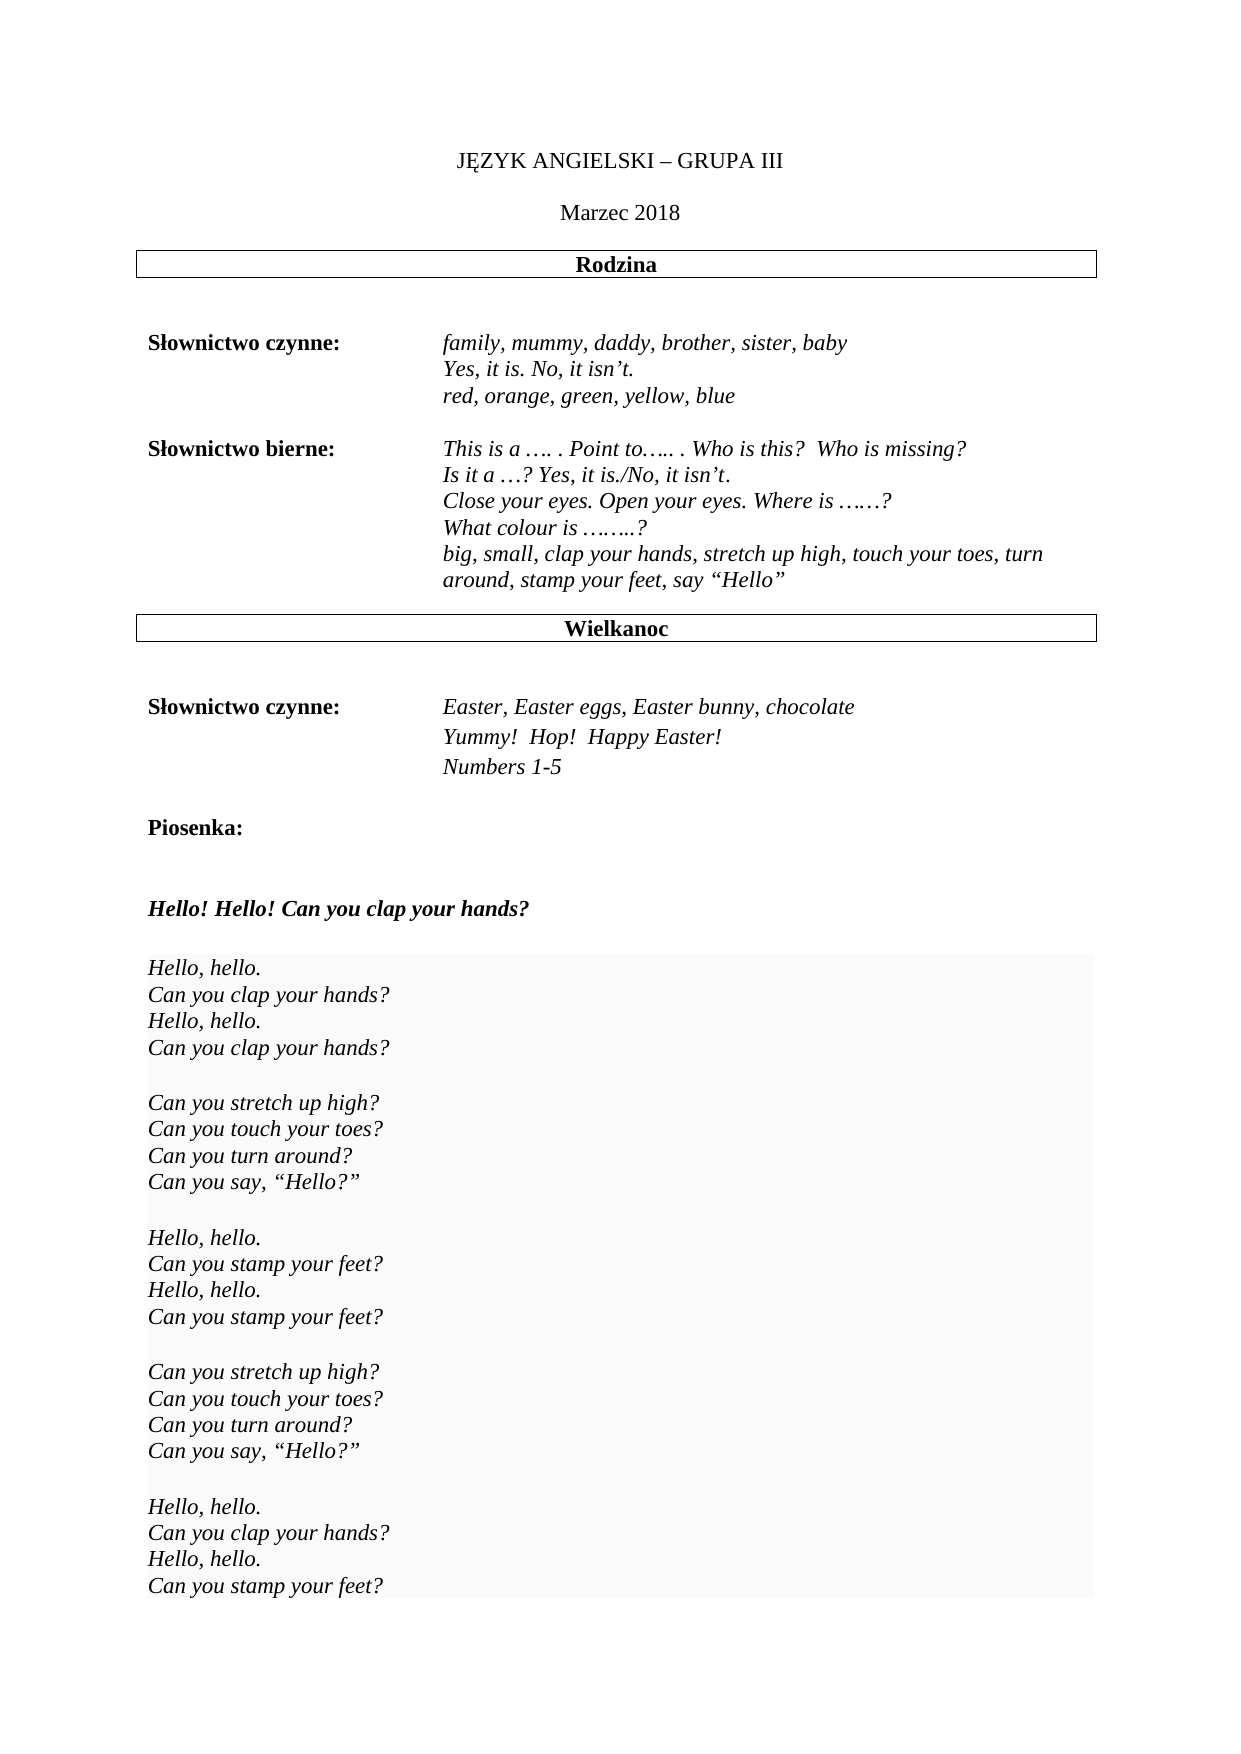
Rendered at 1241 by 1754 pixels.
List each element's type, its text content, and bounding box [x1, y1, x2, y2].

text Słownictwo czynne: Easter, Easter eggs, Easter bunny, chocolate [148, 693, 1093, 719]
text big, small, clap your hands, stretch up high, touch your toes, turn around, stamp your feet, say “Hello” [443, 540, 1093, 593]
text Słownictwo czynne: family, mummy, daddy, brother, sister, baby [148, 329, 1093, 356]
table_header Wielkanoc [137, 615, 1096, 641]
text Yummy! Hop! Happy Easter! [369, 723, 1093, 749]
text Hello, hello. Can you clap your hands? Hello, hello. Can you clap your hands? [148, 954, 1093, 1060]
text What colour is ……..? [148, 514, 1093, 540]
text Hello, hello. Can you stamp your feet? Hello, hello. Can you stamp your feet? [148, 1224, 1093, 1329]
text Hello! Hello! Can you clap your hands? [148, 895, 1093, 921]
text JĘZYK ANGIELSKI – GRUPA III [148, 148, 1093, 174]
text Can you stretch up high? Can you touch your toes? Can you turn around? Can you say, “Hello?” [148, 1358, 1093, 1464]
text Numbers 1-5 [369, 753, 1093, 780]
text Is it a …? Yes, it is./No, it isn’t. [148, 461, 1093, 487]
text Marzec 2018 [148, 199, 1093, 225]
text Close your eyes. Open your eyes. Where is ……? [148, 487, 1093, 514]
text Hello, hello. Can you clap your hands? Hello, hello. Can you stamp your feet? [148, 1493, 1093, 1598]
text Yes, it is. No, it isn’t. [148, 356, 1093, 382]
text red, orange, green, yellow, blue [148, 382, 1093, 408]
text Can you stretch up high? Can you touch your toes? Can you turn around? Can you say, “Hello?” [148, 1089, 1093, 1194]
table_header Rodzina [137, 251, 1096, 277]
text Piosenka: [148, 814, 1093, 840]
text Słownictwo bierne: This is a …. . Point to….. . Who is this? Who is missing? [148, 434, 1093, 461]
